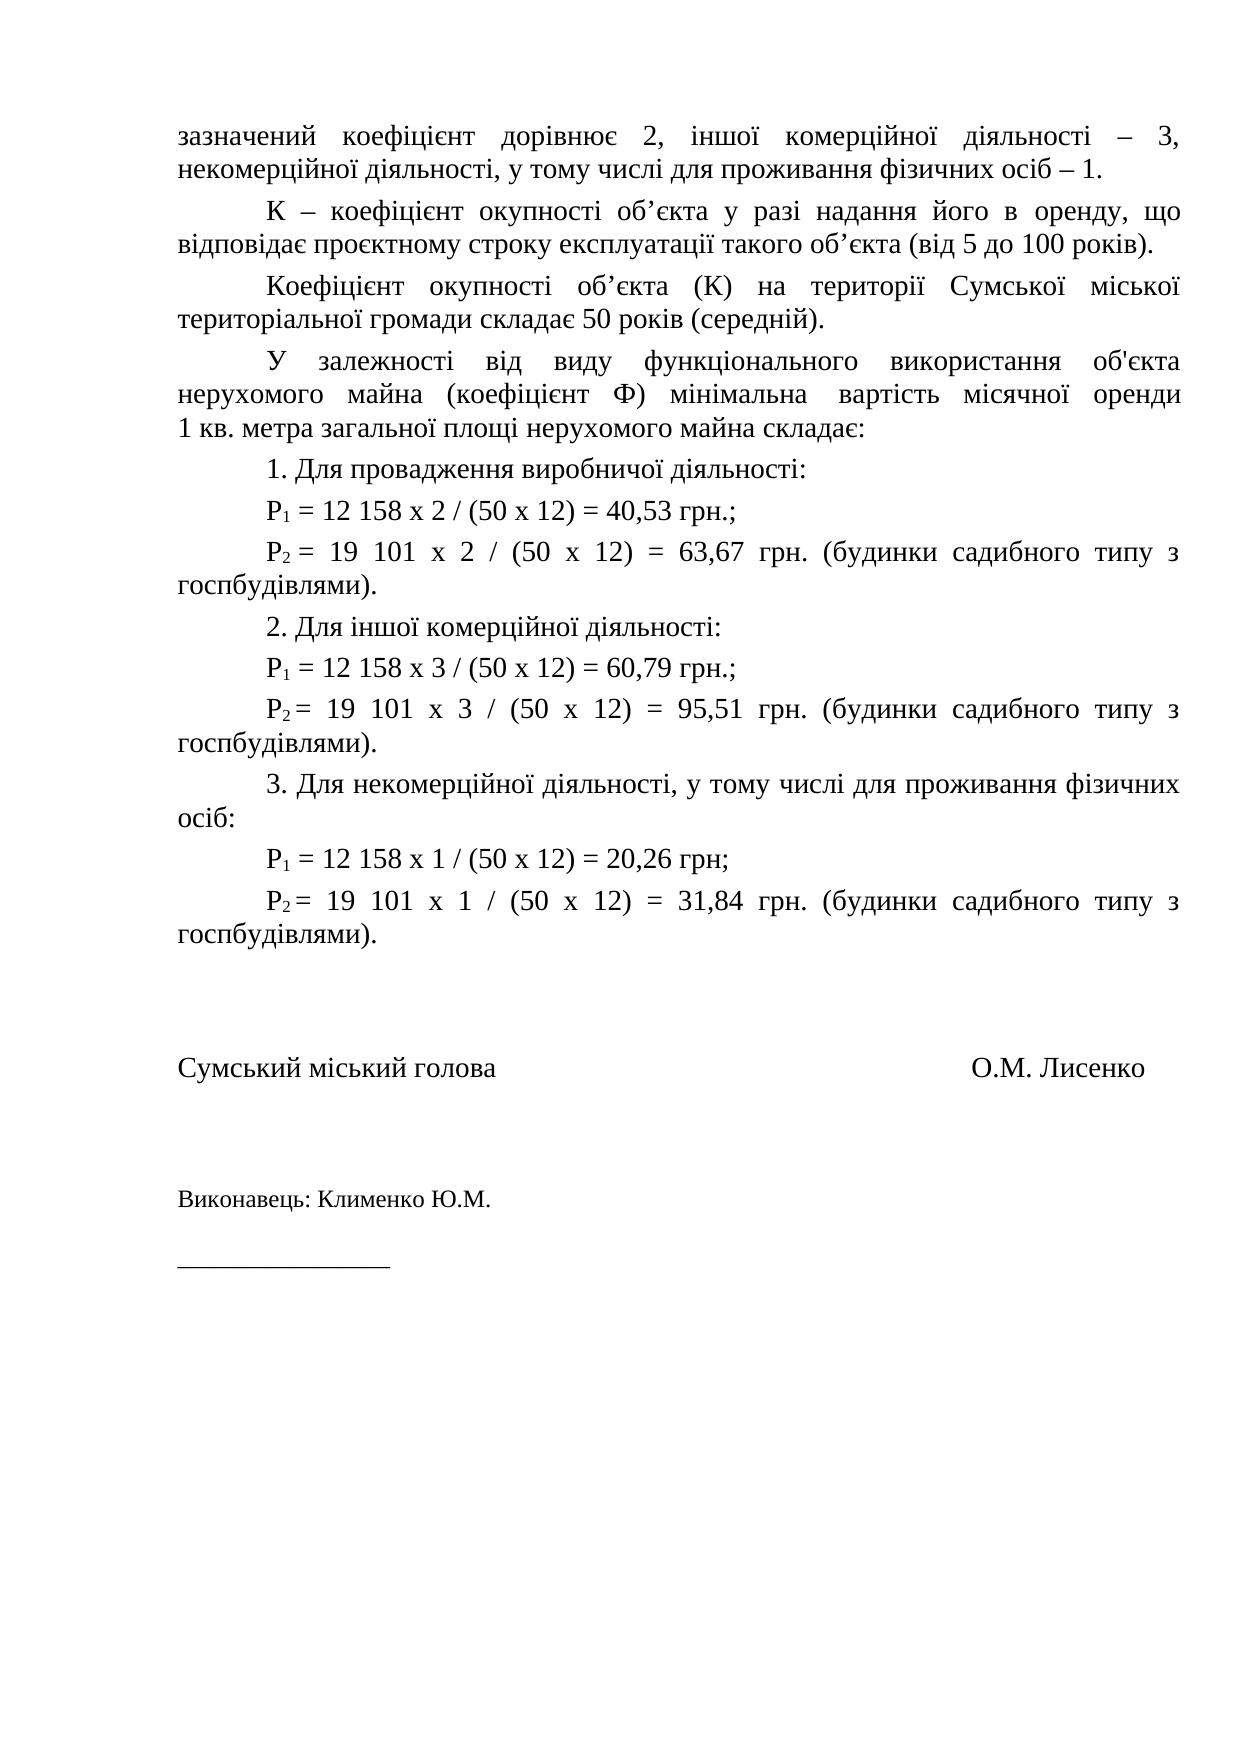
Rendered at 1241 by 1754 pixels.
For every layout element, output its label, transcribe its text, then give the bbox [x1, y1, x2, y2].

text Р2 = 19 101 х 3 / (50 х 12) = 95,51 грн. (будинки садибного типу з госпбудівлями). [177, 692, 1181, 759]
text 2. Для іншої комерційної діяльності: [177, 609, 1181, 642]
text Р1 = 12 158 х 2 / (50 х 12) = 40,53 грн.; [177, 493, 1181, 526]
text Р1 = 12 158 х 3 / (50 х 12) = 60,79 грн.; [177, 650, 1181, 684]
text Р1 = 12 158 х 1 / (50 х 12) = 20,26 грн; [177, 841, 1181, 875]
text У залежності від виду функціонального використання об'єкта нерухомого майна (коефіцієнт Ф) мінімальна вартість місячної оренди 1 кв. метра загальної площі нерухомого майна складає: [177, 343, 1181, 443]
text 1. Для провадження виробничої діяльності: [177, 451, 1181, 485]
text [177, 118, 1181, 185]
text К – коефіцієнт окупності об’єкта у разі надання його в оренду, що відповідає проєктному строку експлуатації такого об’єкта (від 5 до 100 років). [177, 193, 1181, 260]
text Сумський міський голова О.М. Лисенко [177, 1050, 1181, 1084]
text _________________ [177, 1242, 1181, 1271]
text 3. Для некомерційної діяльності, у тому числі для проживання фізичних осіб: [177, 766, 1181, 833]
text Виконавець: Клименко Ю.М. [177, 1184, 1181, 1213]
text Коефіцієнт окупності об’єкта (К) на території Сумської міської територіальної громади складає 50 років (середній). [177, 268, 1181, 335]
text Р2 = 19 101 х 2 / (50 х 12) = 63,67 грн. (будинки садибного типу з госпбудівлями). [177, 534, 1181, 601]
text Р2 = 19 101 х 1 / (50 х 12) = 31,84 грн. (будинки садибного типу з госпбудівлями). [177, 883, 1181, 950]
